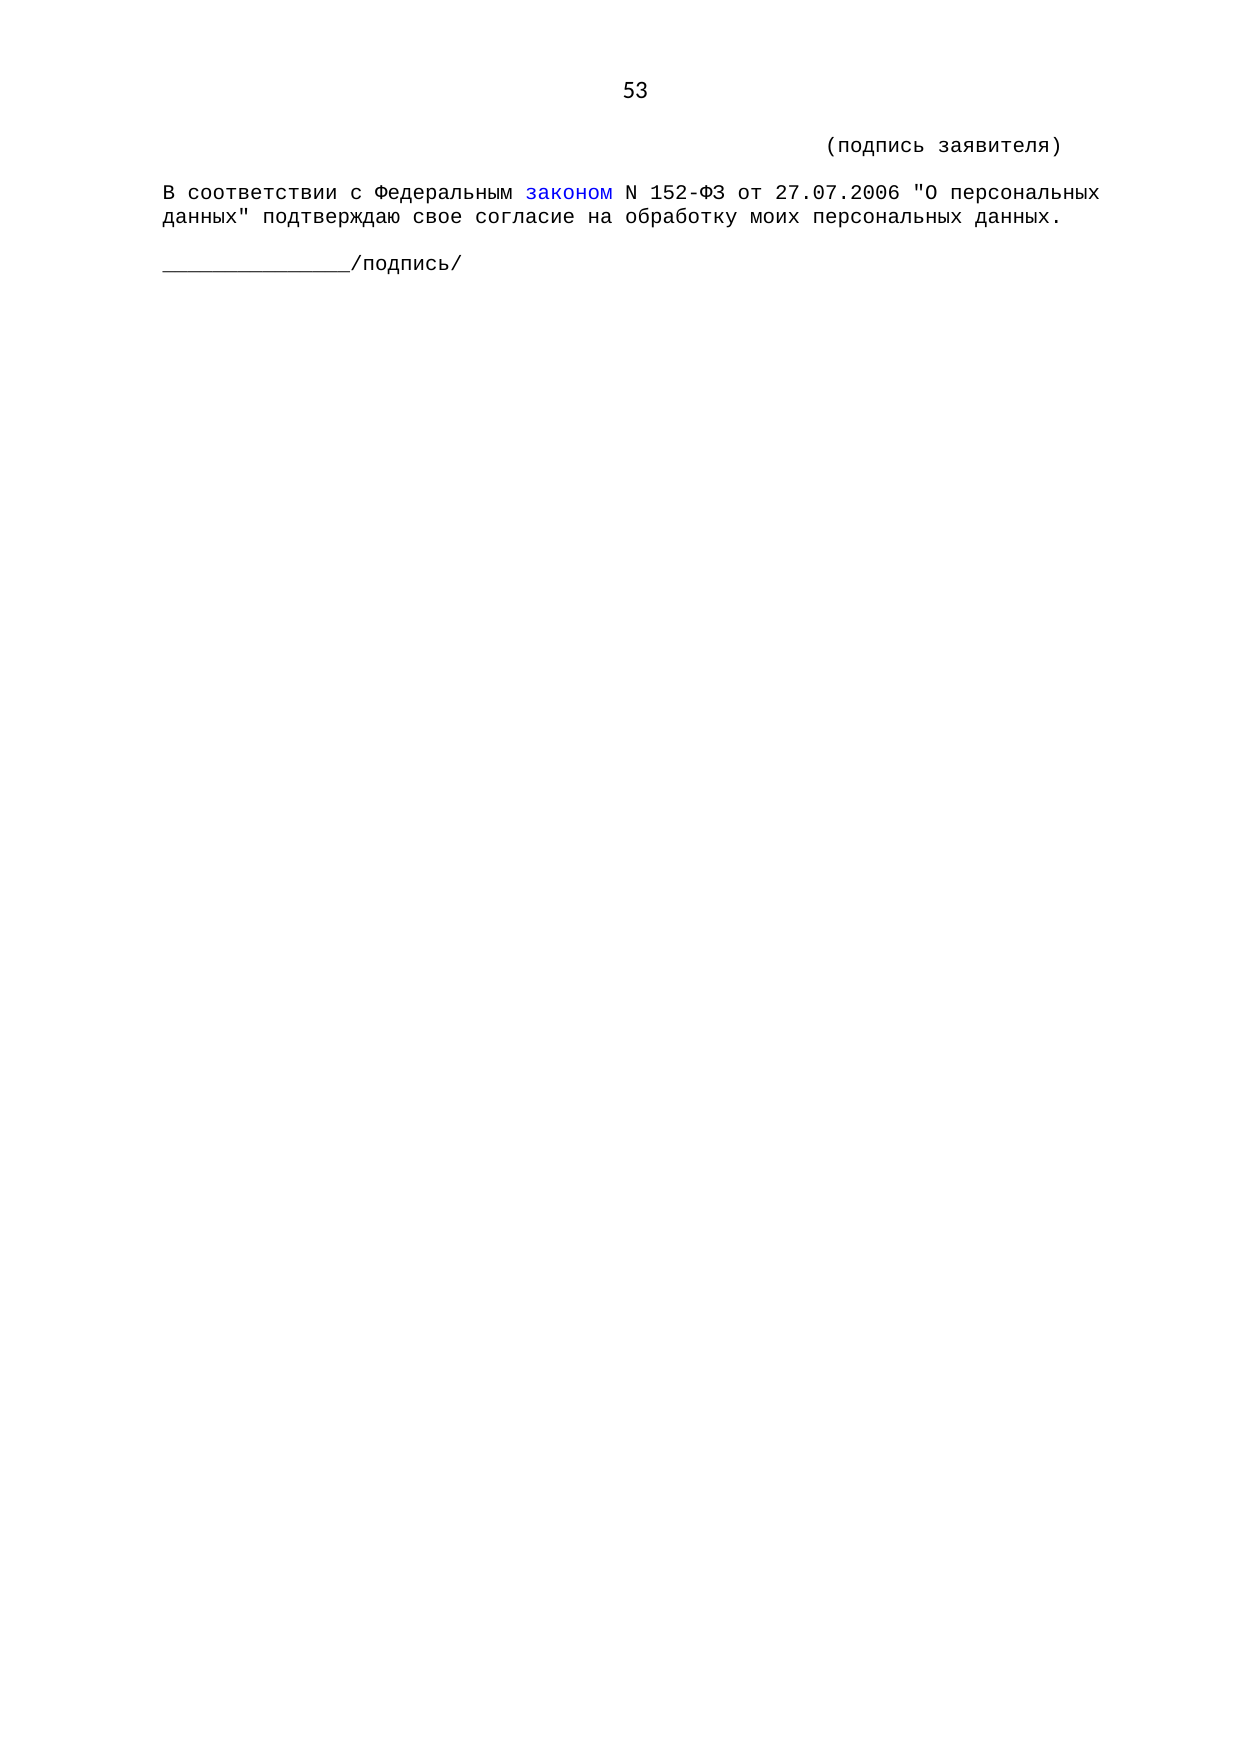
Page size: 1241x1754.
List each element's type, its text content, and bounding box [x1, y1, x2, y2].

text (подпись заявителя) [162, 135, 1107, 158]
text _______________/подпись/ [162, 253, 1107, 277]
text В соответствии с Федеральным законом N 152-ФЗ от 27.07.2006 "О персональных [162, 182, 1107, 206]
text данных" подтверждаю свое согласие на обработку моих персональных данных. [162, 206, 1107, 229]
